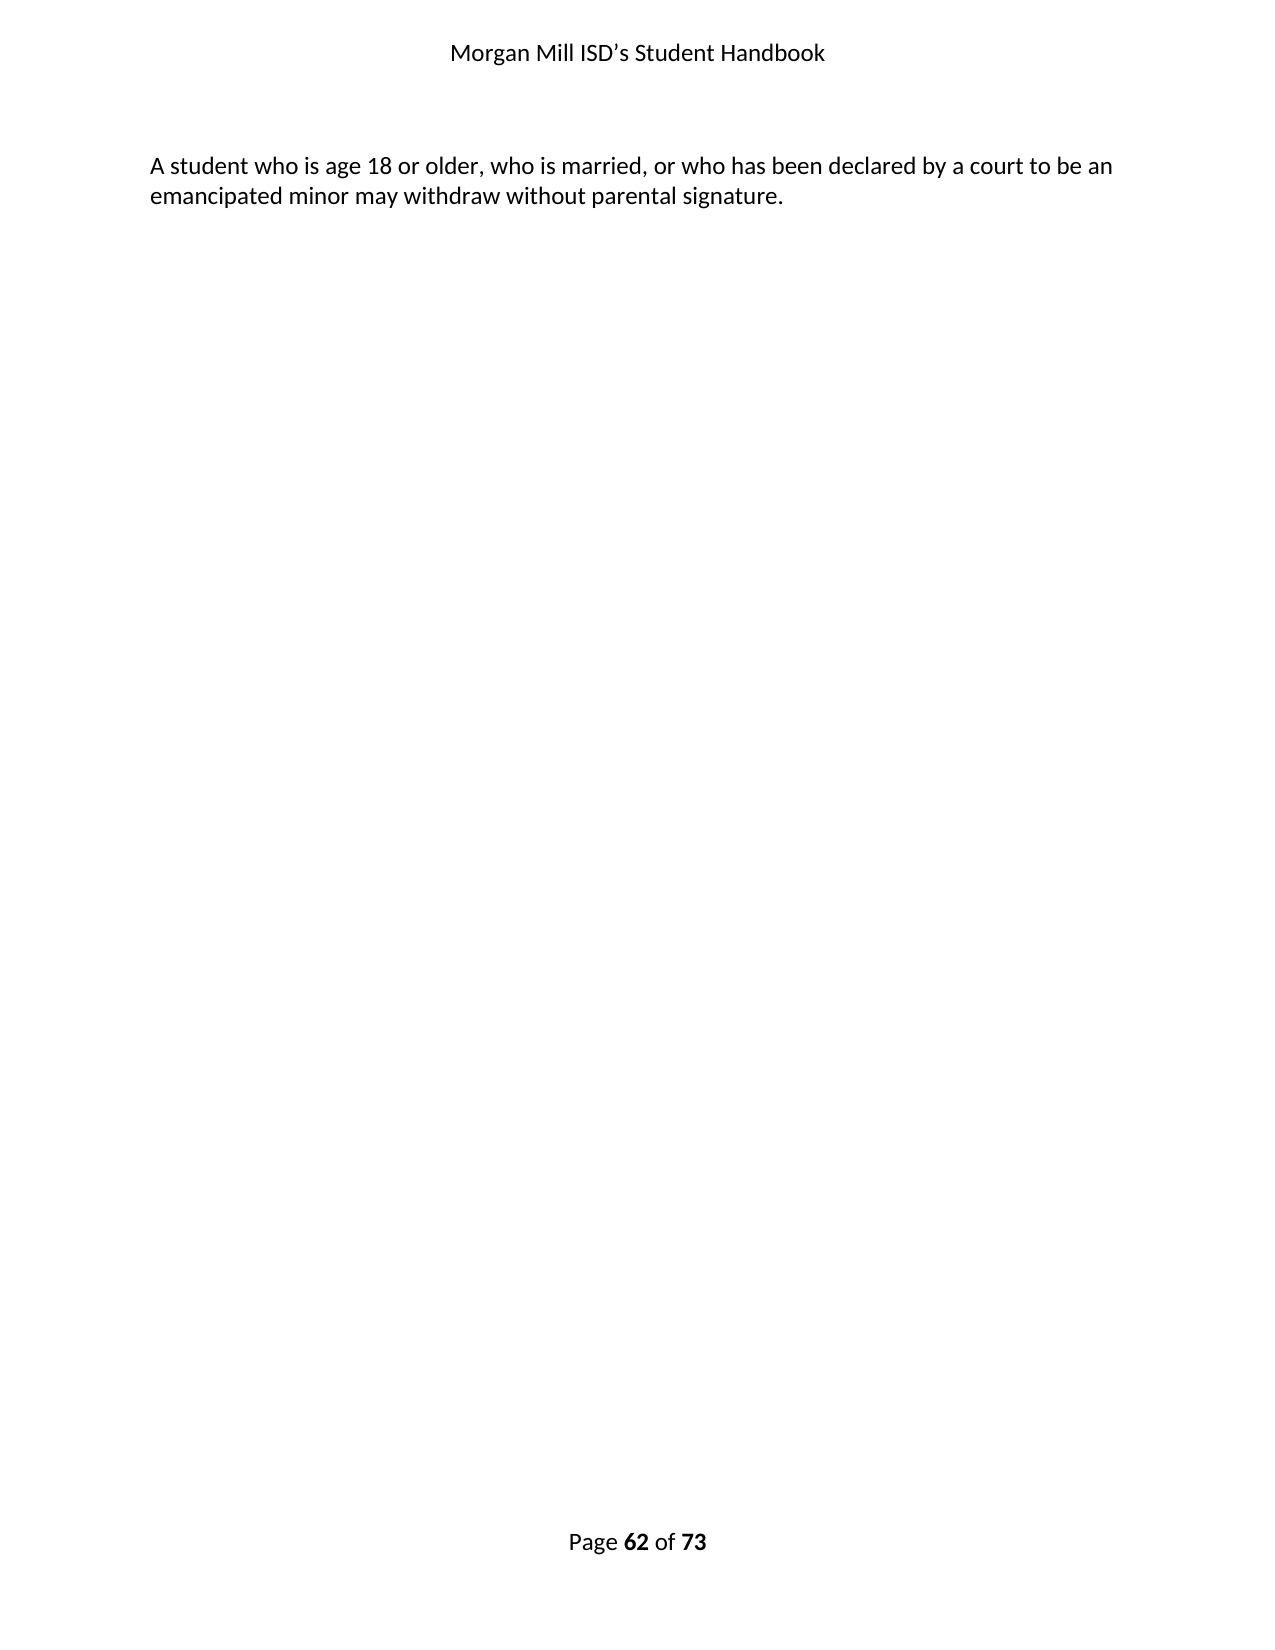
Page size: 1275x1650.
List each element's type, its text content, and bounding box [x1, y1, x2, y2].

text A student who is age 18 or older, who is married, or who has been declared by a court to be an emancipated minor may withdraw without parental signature. [150, 150, 1125, 211]
